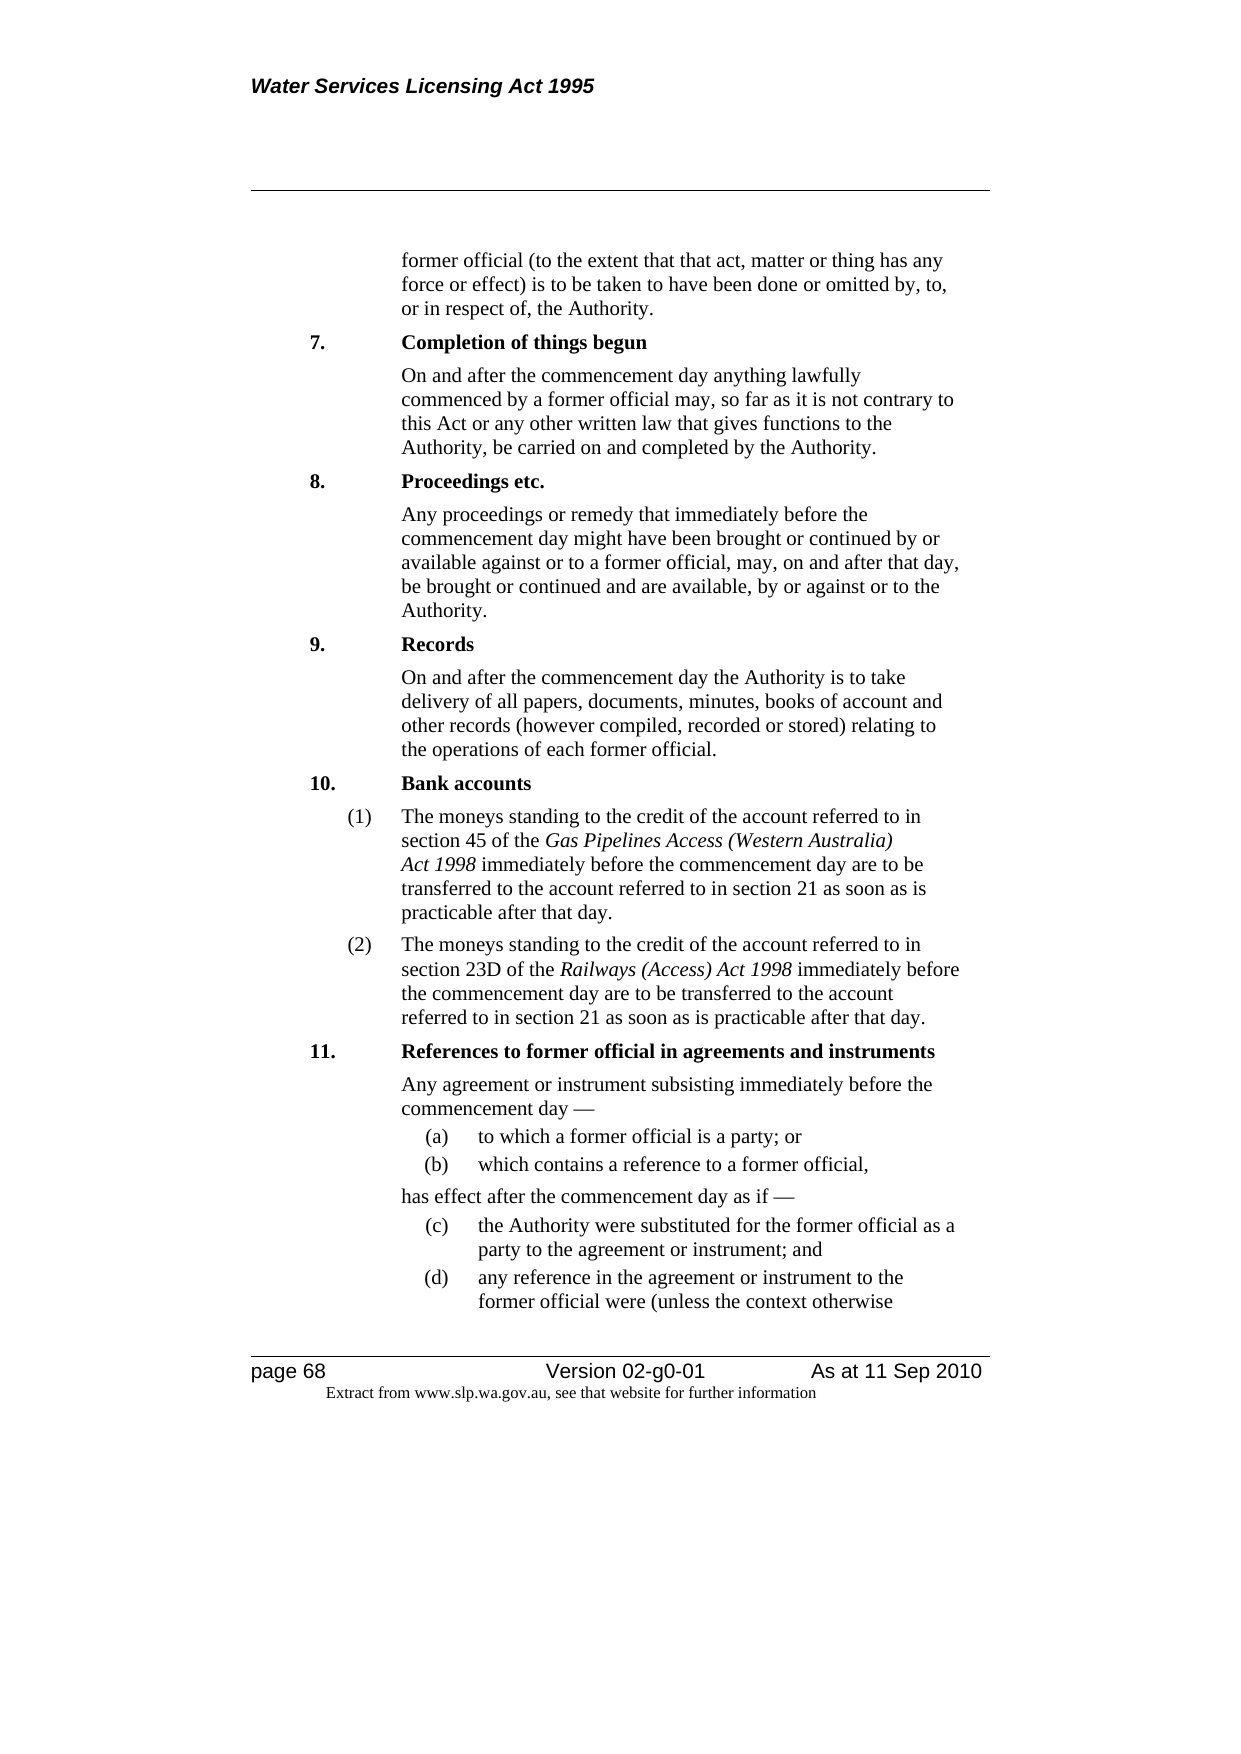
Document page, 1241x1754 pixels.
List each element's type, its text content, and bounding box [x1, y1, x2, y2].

text (1) The moneys standing to the credit of the account referred to in section 45 of the Gas Pipelines Access (Western Australia) Act 1998 immediately before the commencement day are to be transferred to the account referred to in section 21 as soon as is practicable after that day. [312, 804, 960, 924]
text On and after the commencement day the Authority is to take delivery of all papers, documents, minutes, books of account and other records (however compiled, recorded or stored) relating to the operations of each former official. [312, 665, 960, 761]
text has effect after the commencement day as if — [312, 1184, 960, 1208]
subtitle 8. Proceedings etc. [309, 469, 960, 493]
text (2) The moneys standing to the credit of the account referred to in section 23D of the Railways (Access) Act 1998 immediately before the commencement day are to be transferred to the account referred to in section 21 as soon as is practicable after that day. [312, 932, 960, 1029]
text (c) the Authority were substituted for the former official as a party to the agreement or instrument; and [389, 1213, 960, 1261]
text Any proceedings or remedy that immediately before the commencement day might have been brought or continued by or available against or to a former official, may, on and after that day, be brought or continued and are available, by or against or to the Authority. [312, 502, 960, 622]
subtitle 11. References to former official in agreements and instruments [309, 1039, 960, 1063]
text (a) to which a former official is a party; or [389, 1124, 960, 1148]
subtitle 7. Completion of things begun [309, 330, 960, 354]
subtitle 10. Bank accounts [309, 771, 960, 795]
text Any agreement or instrument subsisting immediately before the commencement day — [312, 1071, 960, 1119]
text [312, 247, 960, 320]
text On and after the commencement day anything lawfully commenced by a former official may, so far as it is not contrary to this Act or any other written law that gives functions to the Authority, be carried on and completed by the Authority. [312, 362, 960, 459]
subtitle 9. Records [309, 632, 960, 656]
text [389, 1265, 960, 1313]
text (b) which contains a reference to a former official, [389, 1152, 960, 1176]
